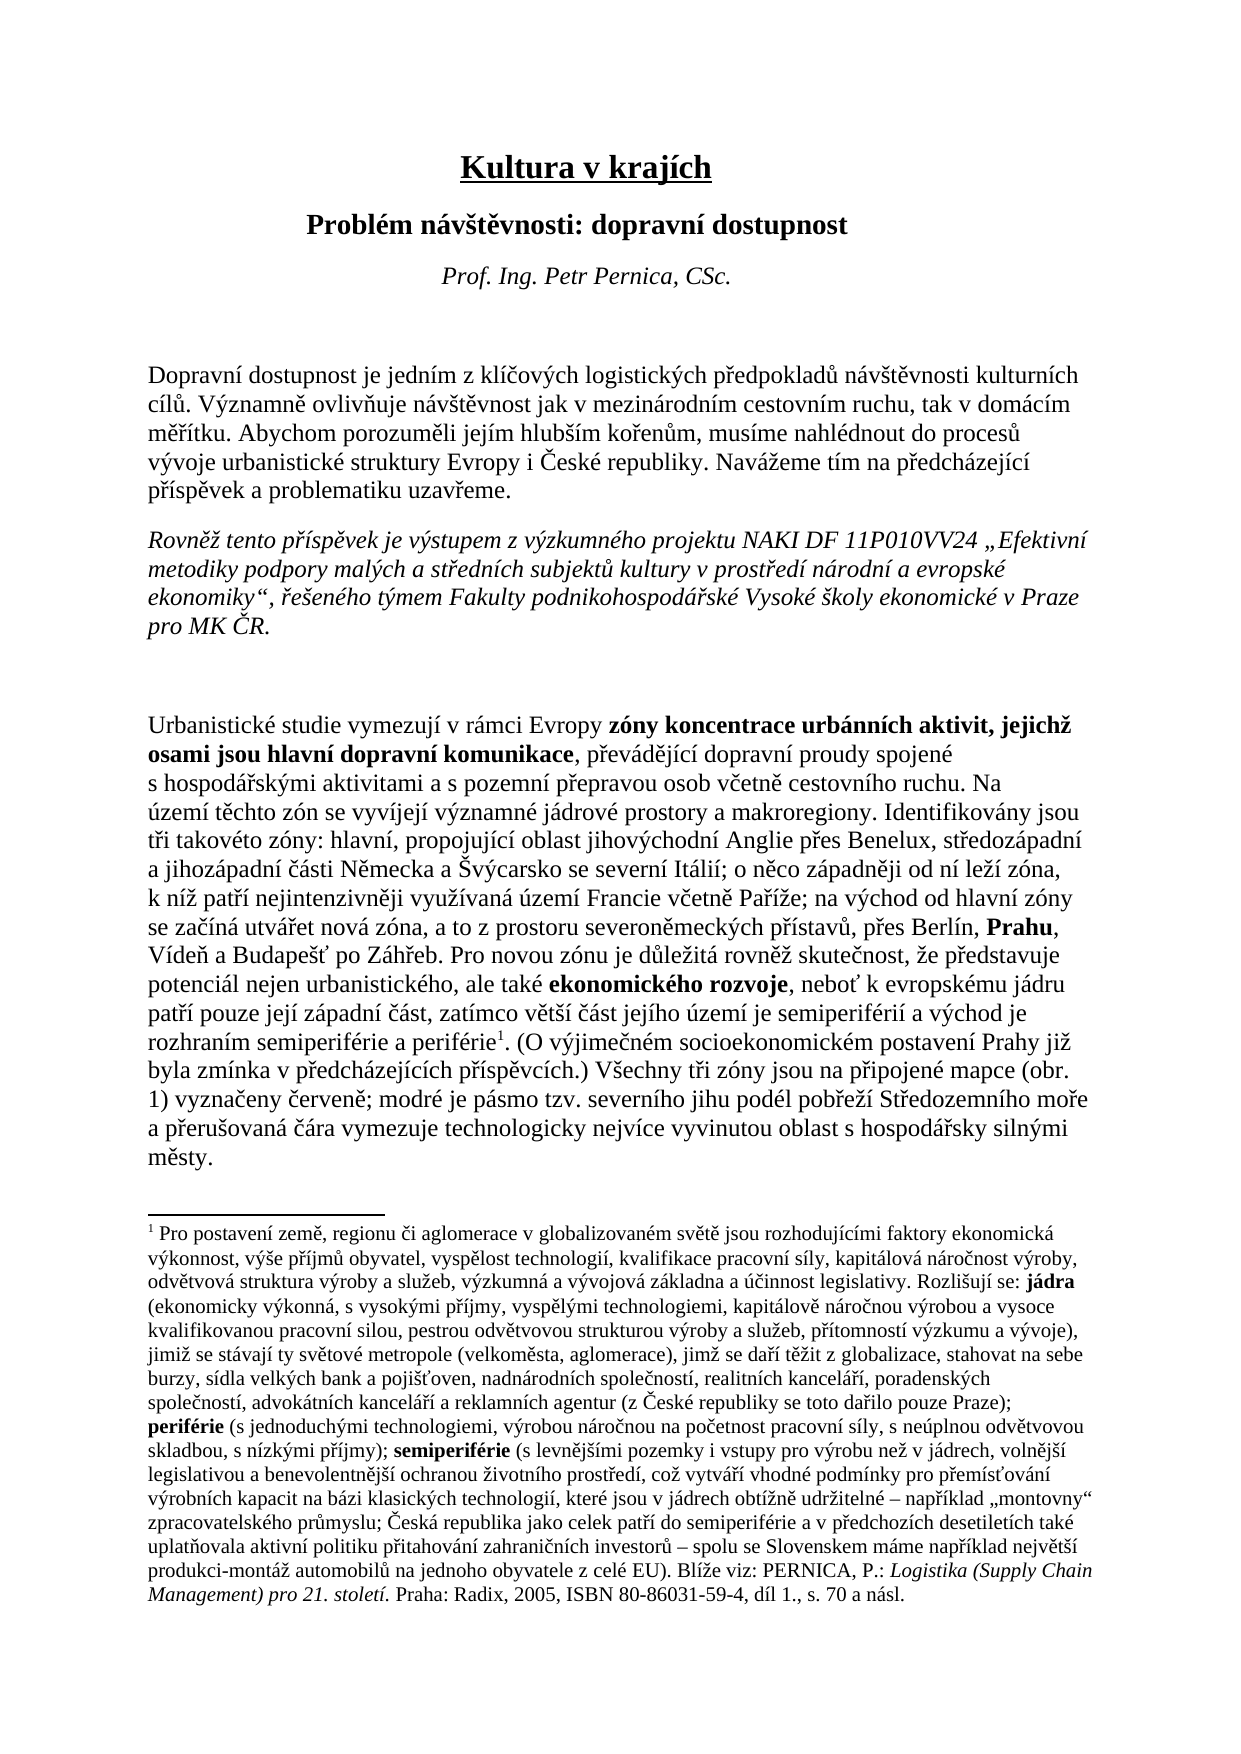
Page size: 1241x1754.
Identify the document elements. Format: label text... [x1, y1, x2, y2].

text Rovněž tento příspěvek je výstupem z výzkumného projektu NAKI DF 11P010VV24 „Efektivní metodiky podpory malých a středních subjektů kultury v prostředí národní a evropské ekonomiky“, řešeného týmem Fakulty podnikohospodářské Vysoké školy ekonomické v Praze pro MK ČR. [148, 525, 1093, 640]
text Urbanistické studie vymezují v rámci Evropy zóny koncentrace urbánních aktivit, jejichž osami jsou hlavní dopravní komunikace, převádějící dopravní proudy spojené s hospodářskými aktivitami a s pozemní přepravou osob včetně cestovního ruchu. Na území těchto zón se vyvíjejí významné jádrové prostory a makroregiony. Identifikovány jsou tři takovéto zóny: hlavní, propojující oblast jihovýchodní Anglie přes Benelux, středozápadní a jihozápadní části Německa a Švýcarsko se severní Itálií; o něco západněji od ní leží zóna, k níž patří nejintenzivněji využívaná území Francie včetně Paříže; na východ od hlavní zóny se začíná utvářet nová zóna, a to z prostoru severoněmeckých přístavů, přes Berlín, Prahu, Vídeň a Budapešť po Záhřeb. Pro novou zónu je důležitá rovněž skutečnost, že představuje potenciál nejen urbanistického, ale také ekonomického rozvoje, neboť k evropskému jádru patří pouze její západní část, zatímco větší část jejího území je semiperiférií a východ je rozhraním semiperiférie a periférie. (O výjimečném socioekonomickém postavení Prahy již byla zmínka v předcházejících příspěvcích.) Všechny tři zóny jsou na připojené mapce (obr. 1) vyznačeny červeně; modré je pásmo tzv. severního jihu podél pobřeží Středozemního moře a přerušovaná čára vymezuje technologicky nejvíce vyvinutou oblast s hospodářsky silnými městy. [148, 710, 1093, 1170]
text Problém návštěvnosti: dopravní dostupnost [148, 207, 1093, 240]
text Prof. Ing. Petr Pernica, CSc. [148, 261, 1093, 290]
text Kultura v krajích [148, 148, 1093, 186]
text Dopravní dostupnost je jedním z klíčových logistických předpokladů návštěvnosti kulturních cílů. Významně ovlivňuje návštěvnost jak v mezinárodním cestovním ruchu, tak v domácím měřítku. Abychom porozuměli jejím hlubším kořenům, musíme nahlédnout do procesů vývoje urbanistické struktury Evropy i České republiky. Navážeme tím na předcházející příspěvek a problematiku uzavřeme. [148, 360, 1093, 504]
